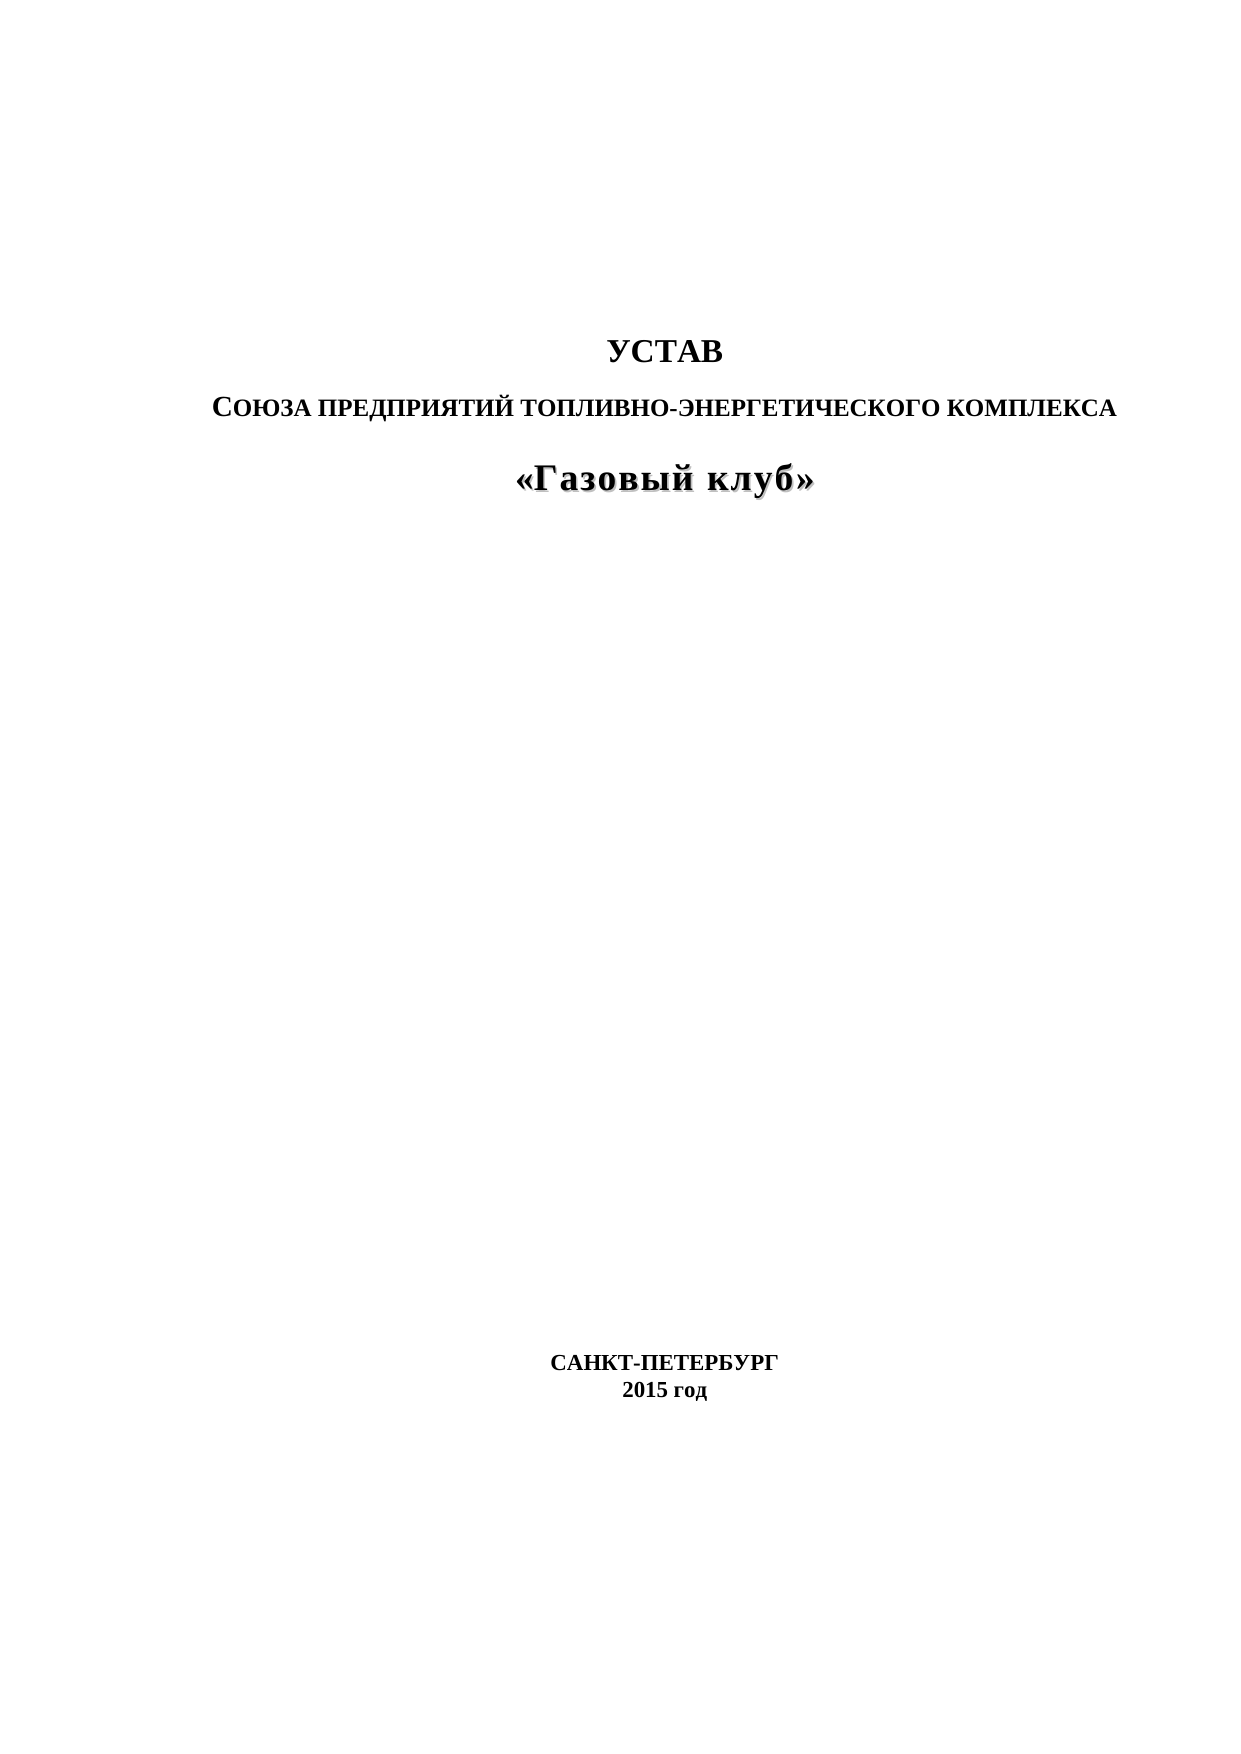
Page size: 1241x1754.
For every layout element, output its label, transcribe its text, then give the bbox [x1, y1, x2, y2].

text Союза предприятий топливно-энергетического комплекса [148, 389, 1181, 422]
text САНКТ-ПЕТЕРБУРГ [91, 1349, 1181, 1376]
text УСТАВ [148, 331, 1181, 369]
text 2015 год [148, 1376, 1181, 1402]
text «Газовый клуб» [148, 456, 1181, 499]
